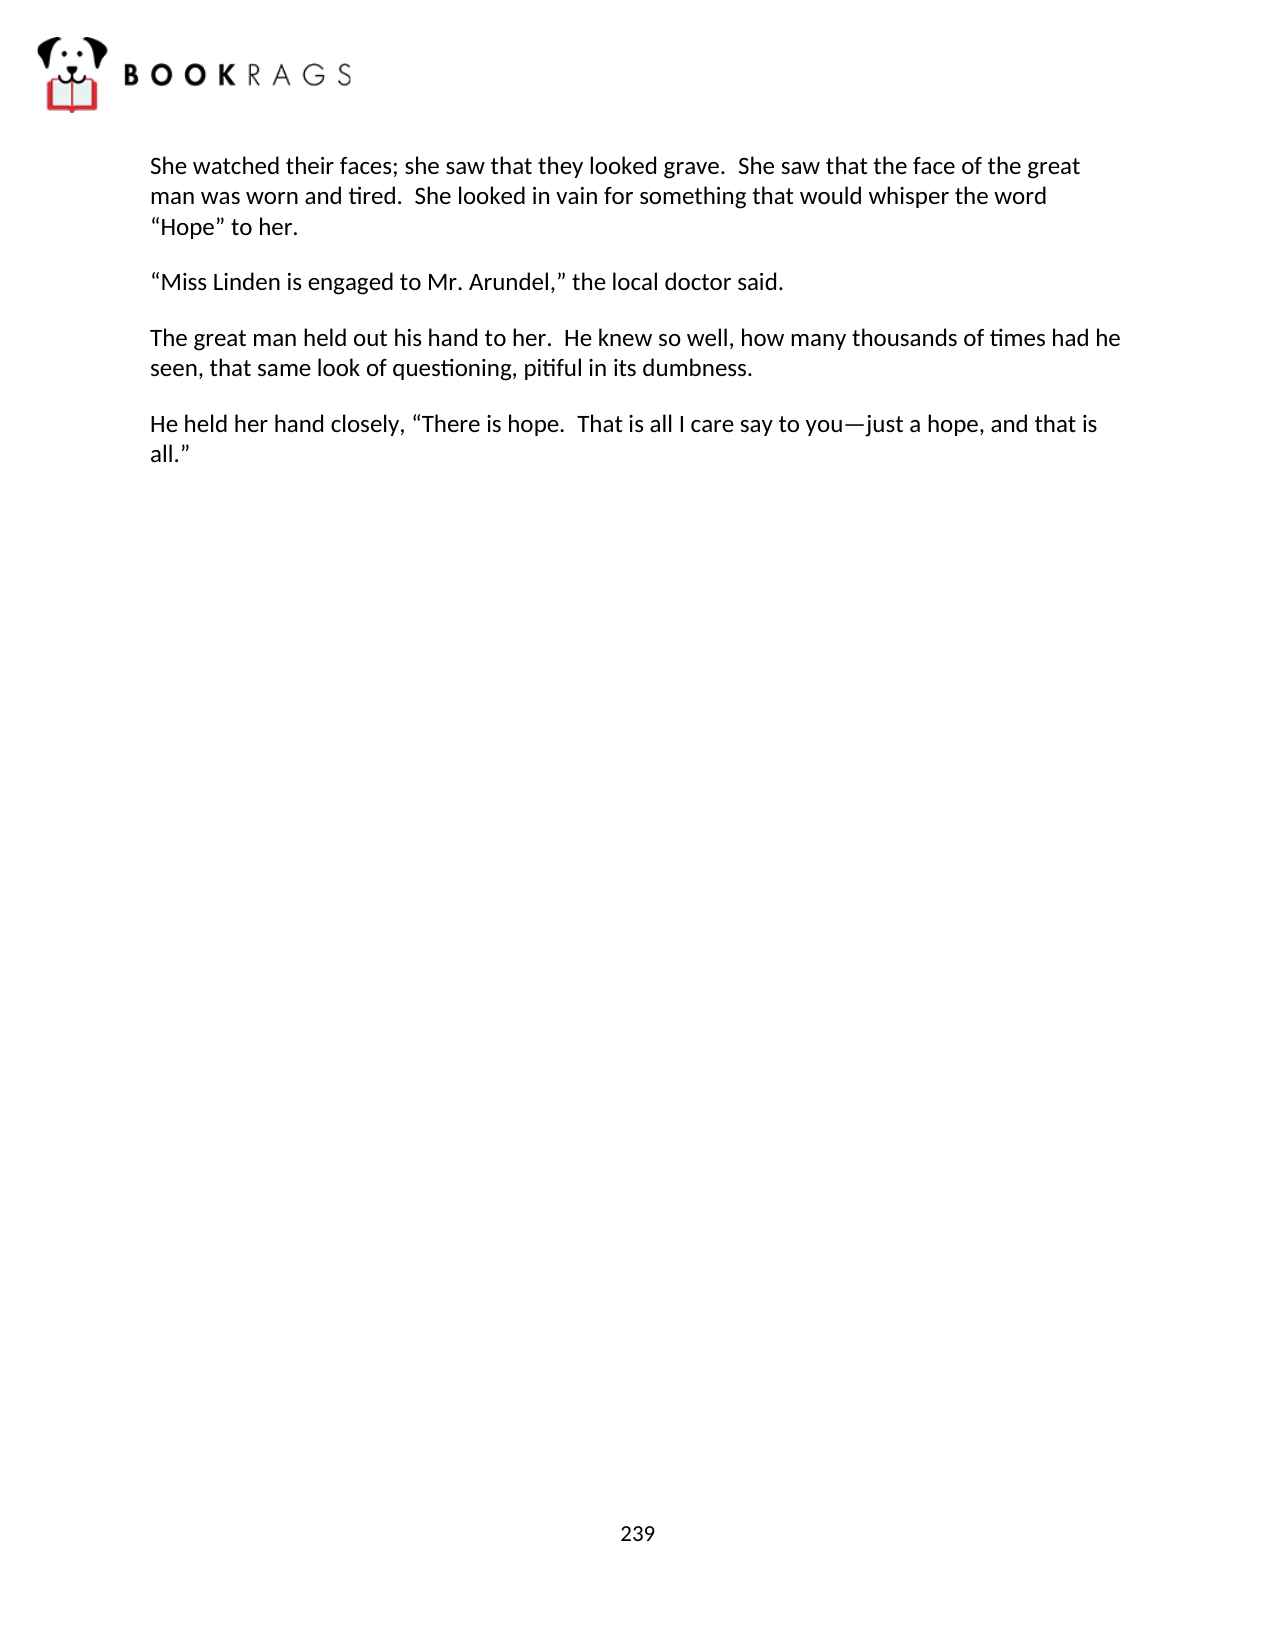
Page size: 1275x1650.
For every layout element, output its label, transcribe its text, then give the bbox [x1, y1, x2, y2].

text He held her hand closely, “There is hope. That is all I care say to you—­just a hope, and that is all.” [150, 408, 1125, 469]
text “Miss Linden is engaged to Mr. Arundel,” the local doctor said. [150, 267, 1125, 297]
text The great man held out his hand to her. He knew so well, how many thousands of times had he seen, that same look of questioning, pitiful in its dumbness. [150, 322, 1125, 383]
picture [37, 37, 351, 113]
text She watched their faces; she saw that they looked grave. She saw that the face of the great man was worn and tired. She looked in vain for something that would whisper the word “Hope” to her. [150, 150, 1125, 242]
